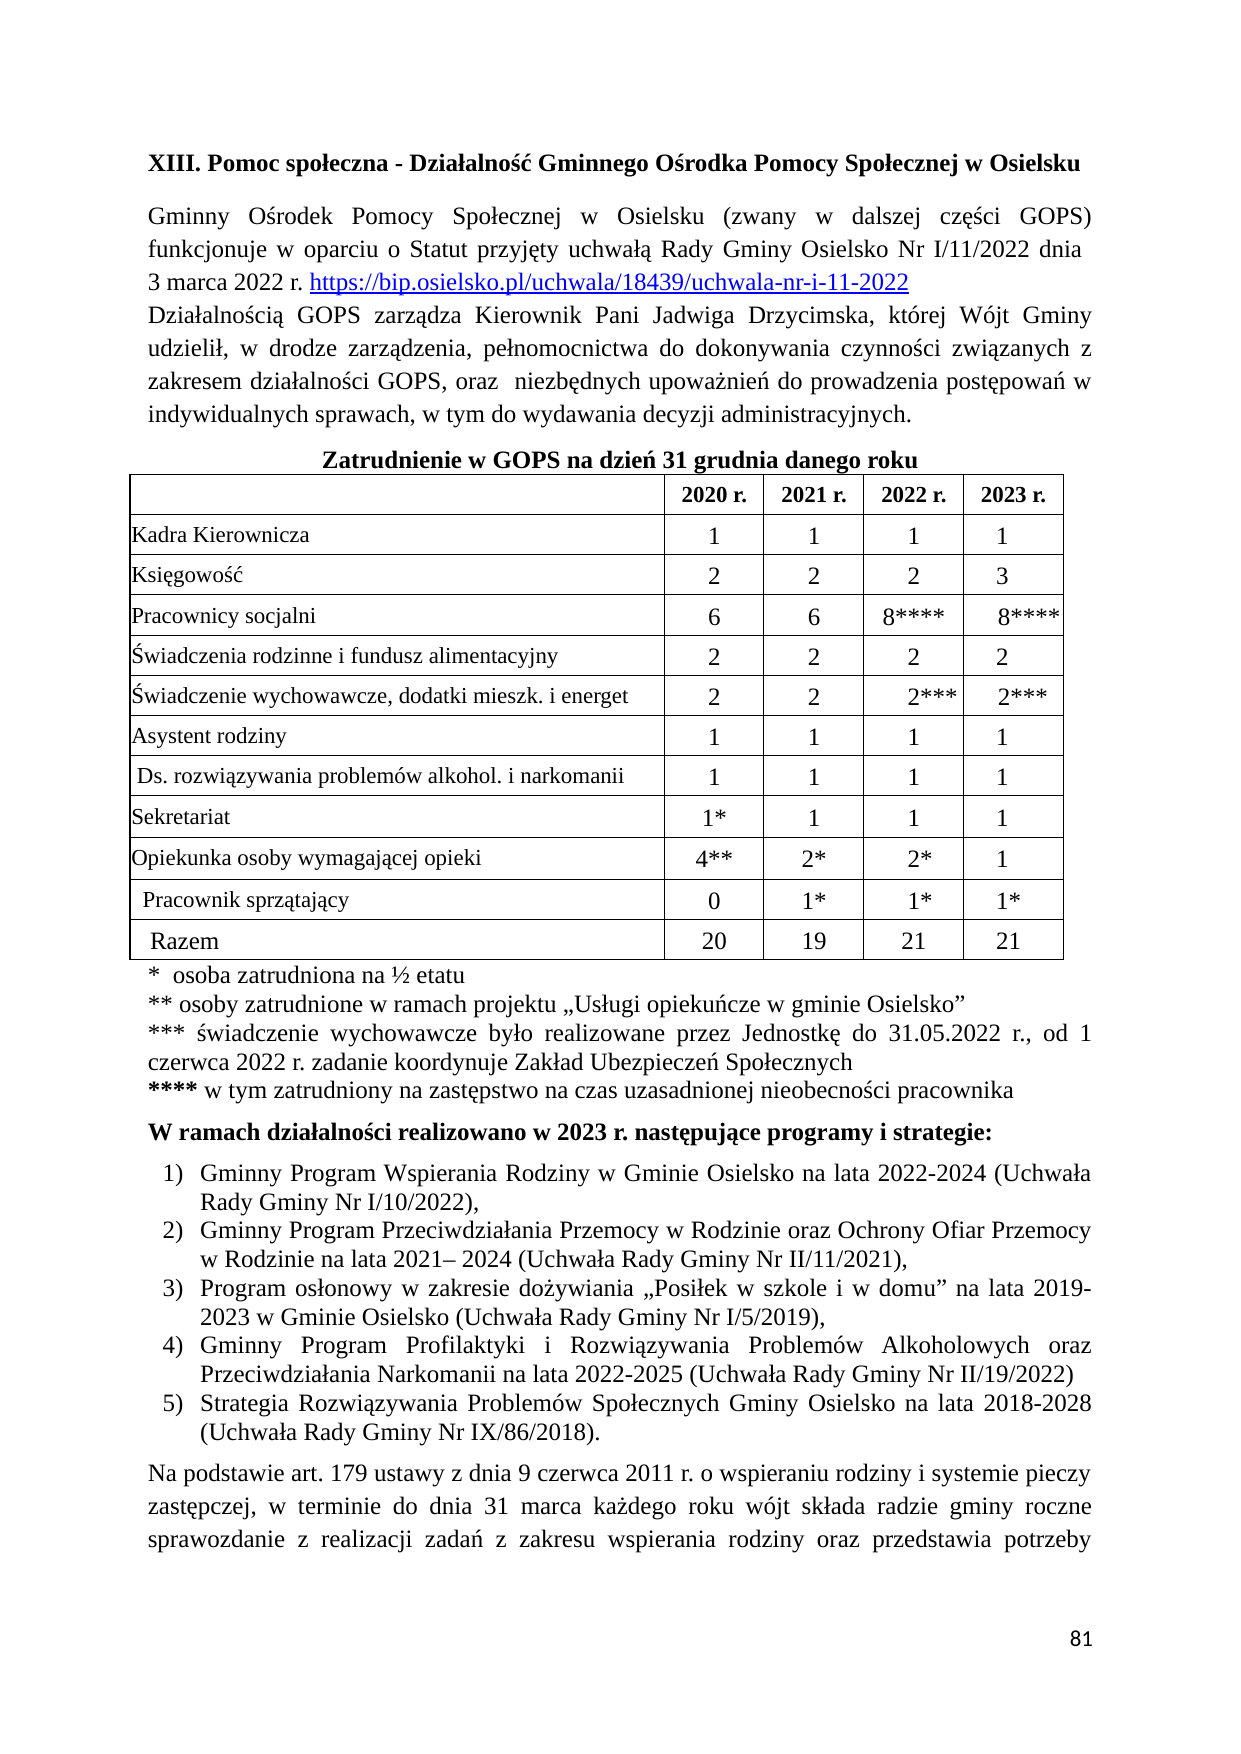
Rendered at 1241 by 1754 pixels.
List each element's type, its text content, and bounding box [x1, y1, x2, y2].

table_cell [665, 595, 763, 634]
list Program osłonowy w zakresie dożywiania „Posiłek w szkole i w domu” na lata 2019-2023 w Gminie Osielsko (Uchwała Rady Gminy Nr I/5/2019), [162, 1273, 1093, 1330]
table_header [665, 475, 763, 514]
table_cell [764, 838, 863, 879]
text Zatrudnienie w GOPS na dzień 31 grudnia danego roku [148, 445, 1093, 474]
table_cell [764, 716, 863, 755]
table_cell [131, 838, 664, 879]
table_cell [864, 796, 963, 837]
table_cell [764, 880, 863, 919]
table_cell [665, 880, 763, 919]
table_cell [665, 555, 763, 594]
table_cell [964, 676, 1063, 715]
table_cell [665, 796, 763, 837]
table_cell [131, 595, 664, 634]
text Działalnością GOPS zarządza Kierownik Pani Jadwiga Drzycimska, której Wójt Gminy udzielił, w drodze zarządzenia, pełnomocnictwa do dokonywania czynności związanych z zakresem działalności GOPS, oraz niezbędnych upoważnień do prowadzenia postępowań w indywidualnych sprawach, w tym do wydawania decyzji administracyjnych. [148, 300, 1093, 428]
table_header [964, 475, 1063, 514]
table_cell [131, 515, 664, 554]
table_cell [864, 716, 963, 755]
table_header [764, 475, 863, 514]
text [148, 1458, 1093, 1553]
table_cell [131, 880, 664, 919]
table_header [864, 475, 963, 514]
text W ramach działalności realizowano w 2023 r. następujące programy i strategie: [148, 1117, 1093, 1145]
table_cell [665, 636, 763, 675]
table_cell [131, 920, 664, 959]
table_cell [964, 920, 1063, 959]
list Gminny Program Profilaktyki i Rozwiązywania Problemów Alkoholowych oraz Przeciwdziałania Narkomanii na lata 2022-2025 (Uchwała Rady Gminy Nr II/19/2022) [162, 1330, 1093, 1388]
text Gminny Ośrodek Pomocy Społecznej w Osielsku (zwany w dalszej części GOPS) funkcjonuje w oparciu o Statut przyjęty uchwałą Rady Gminy Osielsko Nr I/11/2022 dnia 3 marca 2022 r. https://bip.osielsko.pl/uchwala/18439/uchwala-nr-i-11-2022 [148, 201, 1093, 296]
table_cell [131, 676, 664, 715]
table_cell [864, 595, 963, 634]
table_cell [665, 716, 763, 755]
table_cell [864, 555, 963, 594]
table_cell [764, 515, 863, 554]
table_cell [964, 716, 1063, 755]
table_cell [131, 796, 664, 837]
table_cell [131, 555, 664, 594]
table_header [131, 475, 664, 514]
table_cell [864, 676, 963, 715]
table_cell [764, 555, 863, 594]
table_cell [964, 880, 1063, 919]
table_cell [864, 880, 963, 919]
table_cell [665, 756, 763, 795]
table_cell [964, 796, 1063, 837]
text XIII. Pomoc społeczna - Działalność Gminnego Ośrodka Pomocy Społecznej w Osielsku [148, 148, 1093, 176]
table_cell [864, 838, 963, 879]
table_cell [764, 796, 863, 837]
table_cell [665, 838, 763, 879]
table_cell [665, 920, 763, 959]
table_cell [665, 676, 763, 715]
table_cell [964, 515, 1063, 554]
list Strategia Rozwiązywania Problemów Społecznych Gminy Osielsko na lata 2018-2028 (Uchwała Rady Gminy Nr IX/86/2018). [162, 1388, 1093, 1445]
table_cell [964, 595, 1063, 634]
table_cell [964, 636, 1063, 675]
list Gminny Program Wspierania Rodziny w Gminie Osielsko na lata 2022-2024 (Uchwała Rady Gminy Nr I/10/2022), [162, 1158, 1093, 1215]
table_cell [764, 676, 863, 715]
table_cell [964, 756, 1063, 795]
text * osoba zatrudniona na ½ etatu [148, 960, 1093, 989]
text *** świadczenie wychowawcze było realizowane przez Jednostkę do 31.05.2022 r., od 1 czerwca 2022 r. zadanie koordynuje Zakład Ubezpieczeń Społecznych [148, 1018, 1093, 1075]
text ** osoby zatrudnione w ramach projektu „Usługi opiekuńcze w gminie Osielsko” [148, 989, 1093, 1018]
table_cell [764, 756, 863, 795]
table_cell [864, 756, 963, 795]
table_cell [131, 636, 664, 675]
text **** w tym zatrudniony na zastępstwo na czas uzasadnionej nieobecności pracownika [148, 1075, 1093, 1104]
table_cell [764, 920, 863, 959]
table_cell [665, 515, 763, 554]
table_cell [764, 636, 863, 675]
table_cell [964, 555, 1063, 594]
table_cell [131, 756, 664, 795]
list Gminny Program Przeciwdziałania Przemocy w Rodzinie oraz Ochrony Ofiar Przemocy w Rodzinie na lata 2021– 2024 (Uchwała Rady Gminy Nr II/11/2021), [162, 1215, 1093, 1273]
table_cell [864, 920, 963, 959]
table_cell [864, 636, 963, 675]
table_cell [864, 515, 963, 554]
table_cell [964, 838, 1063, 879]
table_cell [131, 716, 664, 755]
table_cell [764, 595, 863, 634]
